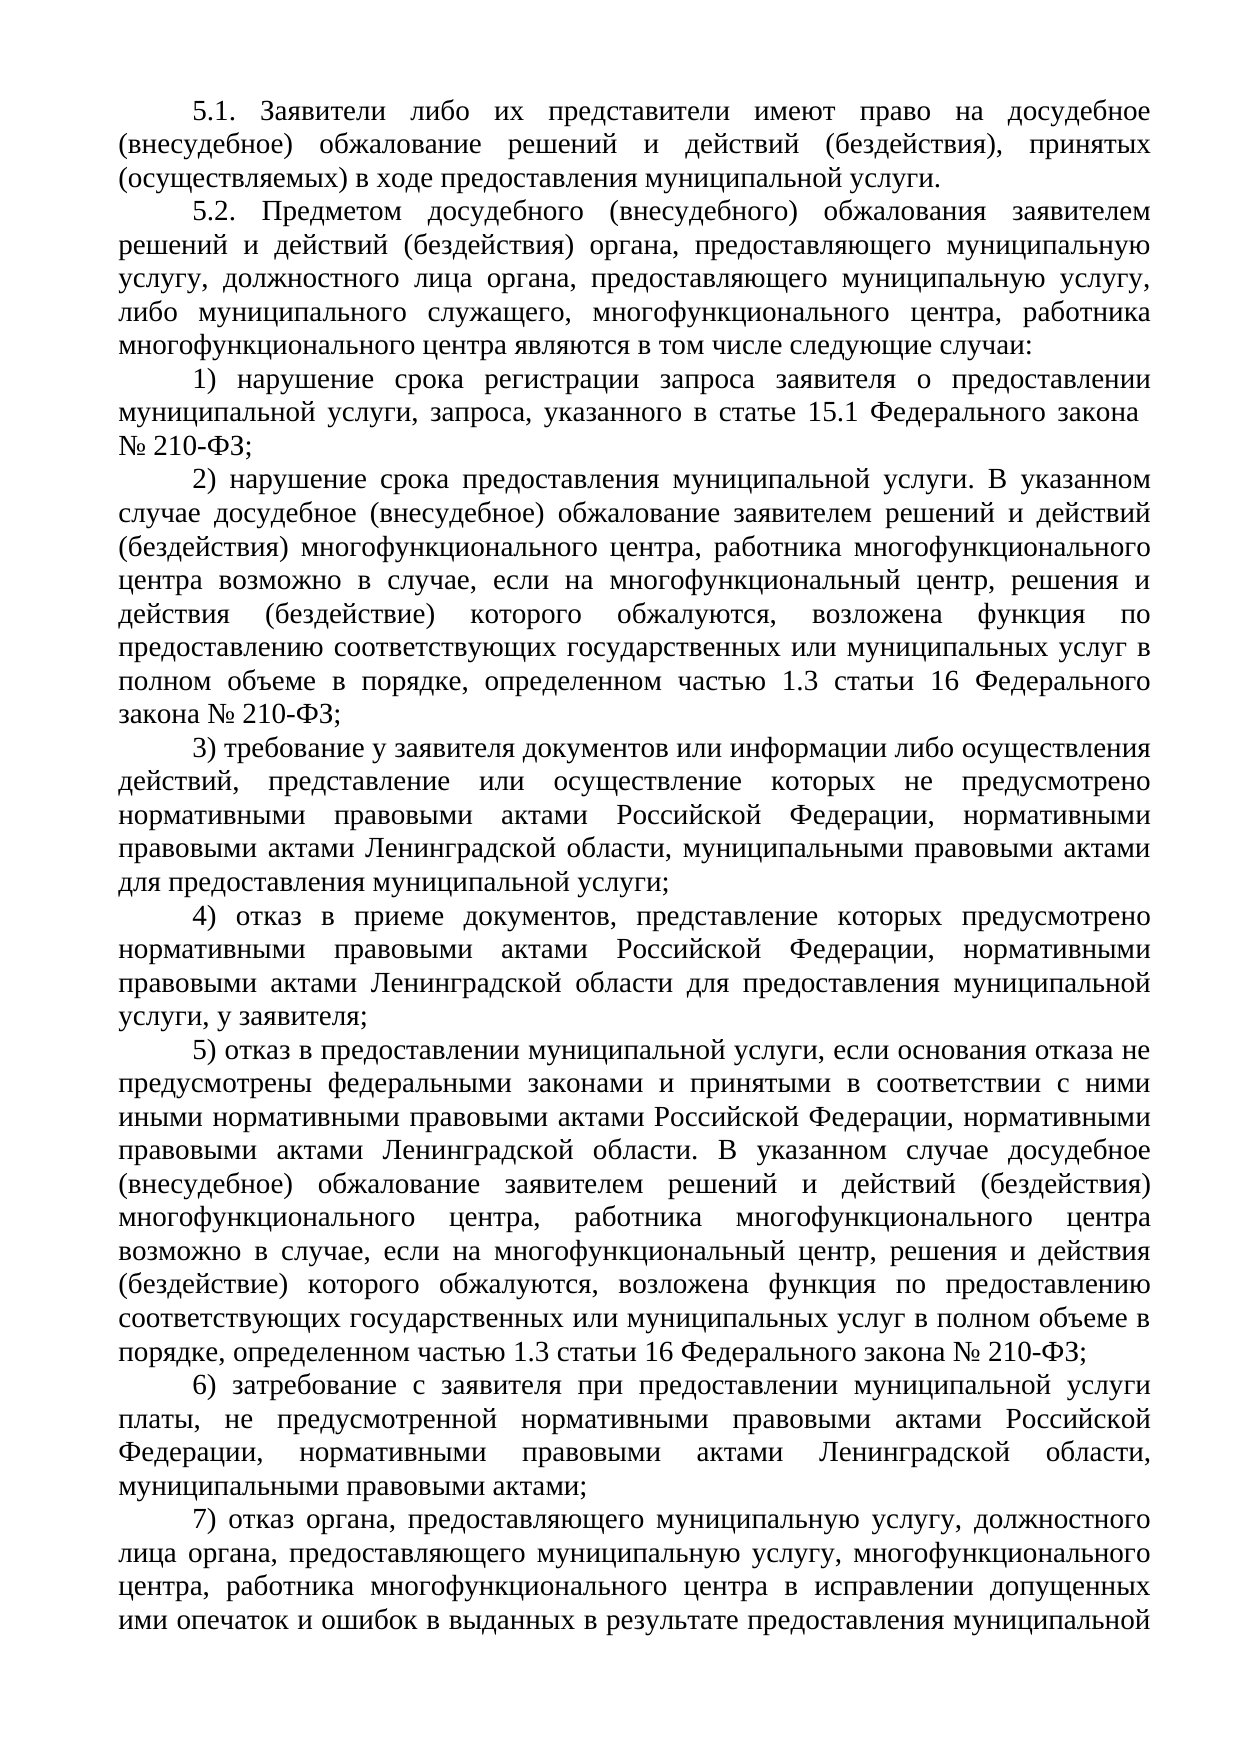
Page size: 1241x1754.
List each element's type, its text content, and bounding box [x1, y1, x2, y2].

text 5) отказ в предоставлении муниципальной услуги, если основания отказа не предусмотрены федеральными законами и принятыми в соответствии с ними иными нормативными правовыми актами Российской Федерации, нормативными правовыми актами Ленинградской области. В указанном случае досудебное (внесудебное) обжалование заявителем решений и действий (бездействия) многофункционального центра, работника многофункционального центра возможно в случае, если на многофункциональный центр, решения и действия (бездействие) которого обжалуются, возложена функция по предоставлению соответствующих государственных или муниципальных услуг в полном объеме в порядке, определенном частью 1.3 статьи 16 Федерального закона № 210-ФЗ; [118, 1032, 1152, 1367]
text 5.1. Заявители либо их представители имеют право на досудебное (внесудебное) обжалование решений и действий (бездействия), принятых (осуществляемых) в ходе предоставления муниципальной услуги. [118, 93, 1152, 193]
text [118, 1501, 1152, 1636]
text 4) отказ в приеме документов, представление которых предусмотрено нормативными правовыми актами Российской Федерации, нормативными правовыми актами Ленинградской области для предоставления муниципальной услуги, у заявителя; [118, 898, 1152, 1032]
text 3) требование у заявителя документов или информации либо осуществления действий, представление или осуществление которых не предусмотрено нормативными правовыми актами Российской Федерации, нормативными правовыми актами Ленинградской области, муниципальными правовыми актами для предоставления муниципальной услуги; [118, 730, 1152, 898]
text 2) нарушение срока предоставления муниципальной услуги. В указанном случае досудебное (внесудебное) обжалование заявителем решений и действий (бездействия) многофункционального центра, работника многофункционального центра возможно в случае, если на многофункциональный центр, решения и действия (бездействие) которого обжалуются, возложена функция по предоставлению соответствующих государственных или муниципальных услуг в полном объеме в порядке, определенном частью 1.3 статьи 16 Федерального закона № 210-ФЗ; [118, 462, 1152, 730]
text 1) нарушение срока регистрации запроса заявителя о предоставлении муниципальной услуги, запроса, указанного в статье 15.1 Федерального закона № 210-ФЗ; [118, 361, 1152, 462]
text 6) затребование с заявителя при предоставлении муниципальной услуги платы, не предусмотренной нормативными правовыми актами Российской Федерации, нормативными правовыми актами Ленинградской области, муниципальными правовыми актами; [118, 1367, 1152, 1501]
text 5.2. Предметом досудебного (внесудебного) обжалования заявителем решений и действий (бездействия) органа, предоставляющего муниципальную услугу, должностного лица органа, предоставляющего муниципальную услугу, либо муниципального служащего, многофункционального центра, работника многофункционального центра являются в том числе следующие случаи: [118, 193, 1152, 361]
